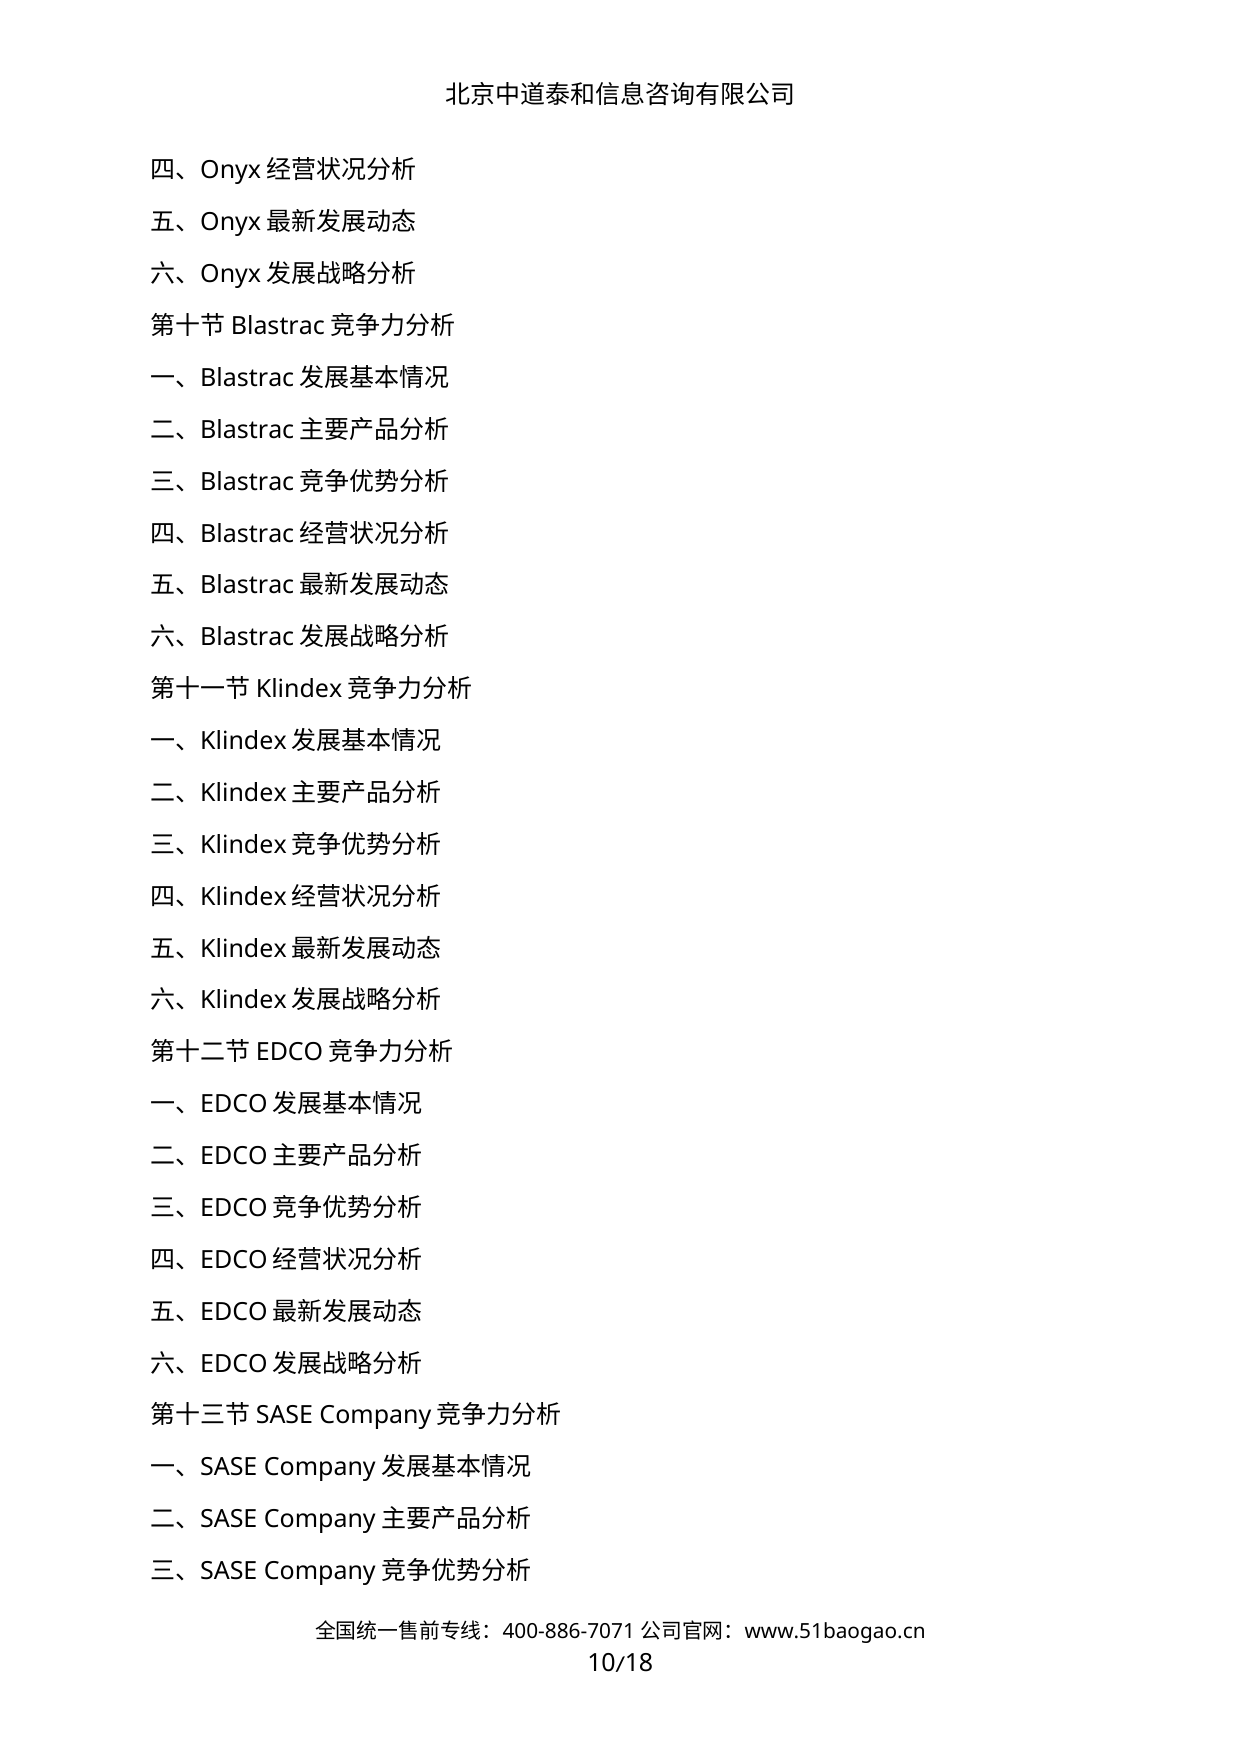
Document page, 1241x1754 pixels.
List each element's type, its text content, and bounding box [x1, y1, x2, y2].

text 第十三节 SASE Company竞争力分析 [150, 1395, 1090, 1431]
text 二、EDCO主要产品分析 [150, 1136, 1090, 1172]
text 二、Klindex主要产品分析 [150, 772, 1090, 809]
text 五、EDCO最新发展动态 [150, 1291, 1090, 1327]
text 四、Blastrac经营状况分析 [150, 513, 1090, 549]
text 四、Onyx经营状况分析 [150, 150, 1090, 186]
text 二、SASE Company主要产品分析 [150, 1499, 1090, 1535]
text 第十一节 Klindex竞争力分析 [150, 669, 1090, 705]
text 一、Klindex发展基本情况 [150, 721, 1090, 757]
text 一、SASE Company发展基本情况 [150, 1447, 1090, 1483]
text 六、Blastrac发展战略分析 [150, 617, 1090, 653]
text 六、EDCO发展战略分析 [150, 1343, 1090, 1379]
text 六、Onyx发展战略分析 [150, 254, 1090, 290]
text 三、Blastrac竞争优势分析 [150, 461, 1090, 497]
text 一、Blastrac发展基本情况 [150, 357, 1090, 394]
text 五、Onyx最新发展动态 [150, 202, 1090, 238]
text 二、Blastrac主要产品分析 [150, 409, 1090, 446]
text 一、EDCO发展基本情况 [150, 1084, 1090, 1120]
text 六、Klindex发展战略分析 [150, 980, 1090, 1016]
text 三、EDCO竞争优势分析 [150, 1187, 1090, 1224]
text 三、SASE Company竞争优势分析 [150, 1551, 1090, 1587]
text 五、Klindex最新发展动态 [150, 928, 1090, 964]
text 三、Klindex竞争优势分析 [150, 824, 1090, 861]
text 四、Klindex经营状况分析 [150, 876, 1090, 912]
text 第十二节 EDCO竞争力分析 [150, 1032, 1090, 1068]
text 五、Blastrac最新发展动态 [150, 565, 1090, 601]
text 四、EDCO经营状况分析 [150, 1239, 1090, 1276]
text 第十节 Blastrac竞争力分析 [150, 306, 1090, 342]
